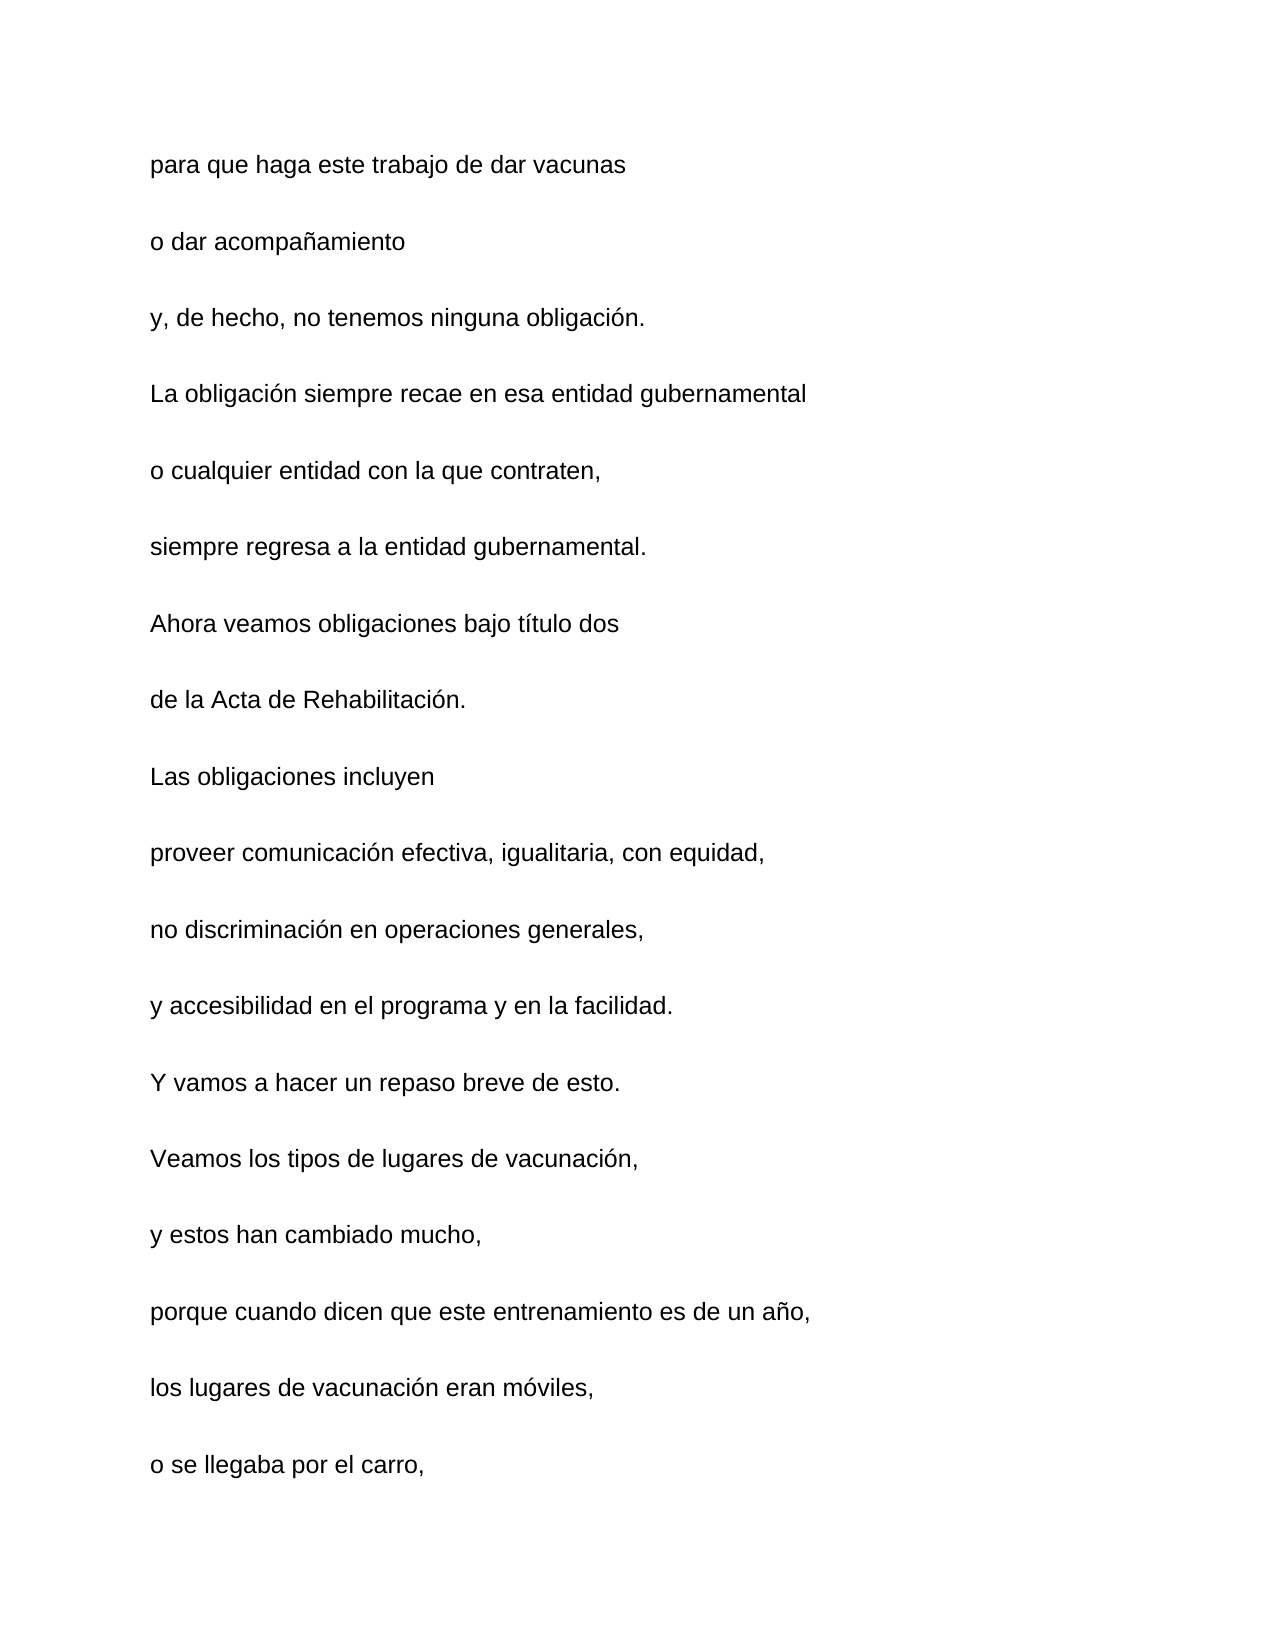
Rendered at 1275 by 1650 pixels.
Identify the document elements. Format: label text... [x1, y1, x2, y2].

text siempre regresa a la entidad gubernamental. [150, 532, 1125, 561]
text o se llegaba por el carro, [150, 1450, 1125, 1478]
text o cualquier entidad con la que contraten, [150, 456, 1125, 484]
text de la Acta de Rehabilitación. [150, 685, 1125, 714]
text Veamos los tipos de lugares de vacunación, [150, 1144, 1125, 1173]
text y, de hecho, no tenemos ninguna obligación. [150, 303, 1125, 332]
text La obligación siempre recae en esa entidad gubernamental [150, 379, 1125, 408]
text Las obligaciones incluyen [150, 762, 1125, 790]
text los lugares de vacunación eran móviles, [150, 1373, 1125, 1402]
text para que haga este trabajo de dar vacunas [150, 150, 1125, 179]
text y estos han cambiado mucho, [150, 1220, 1125, 1249]
text porque cuando dicen que este entrenamiento es de un año, [150, 1297, 1125, 1326]
text o dar acompañamiento [150, 226, 1125, 255]
text y accesibilidad en el programa y en la facilidad. [150, 991, 1125, 1020]
text Ahora veamos obligaciones bajo título dos [150, 609, 1125, 637]
text Y vamos a hacer un repaso breve de esto. [150, 1067, 1125, 1096]
text no discriminación en operaciones generales, [150, 914, 1125, 943]
text proveer comunicación efectiva, igualitaria, con equidad, [150, 838, 1125, 867]
